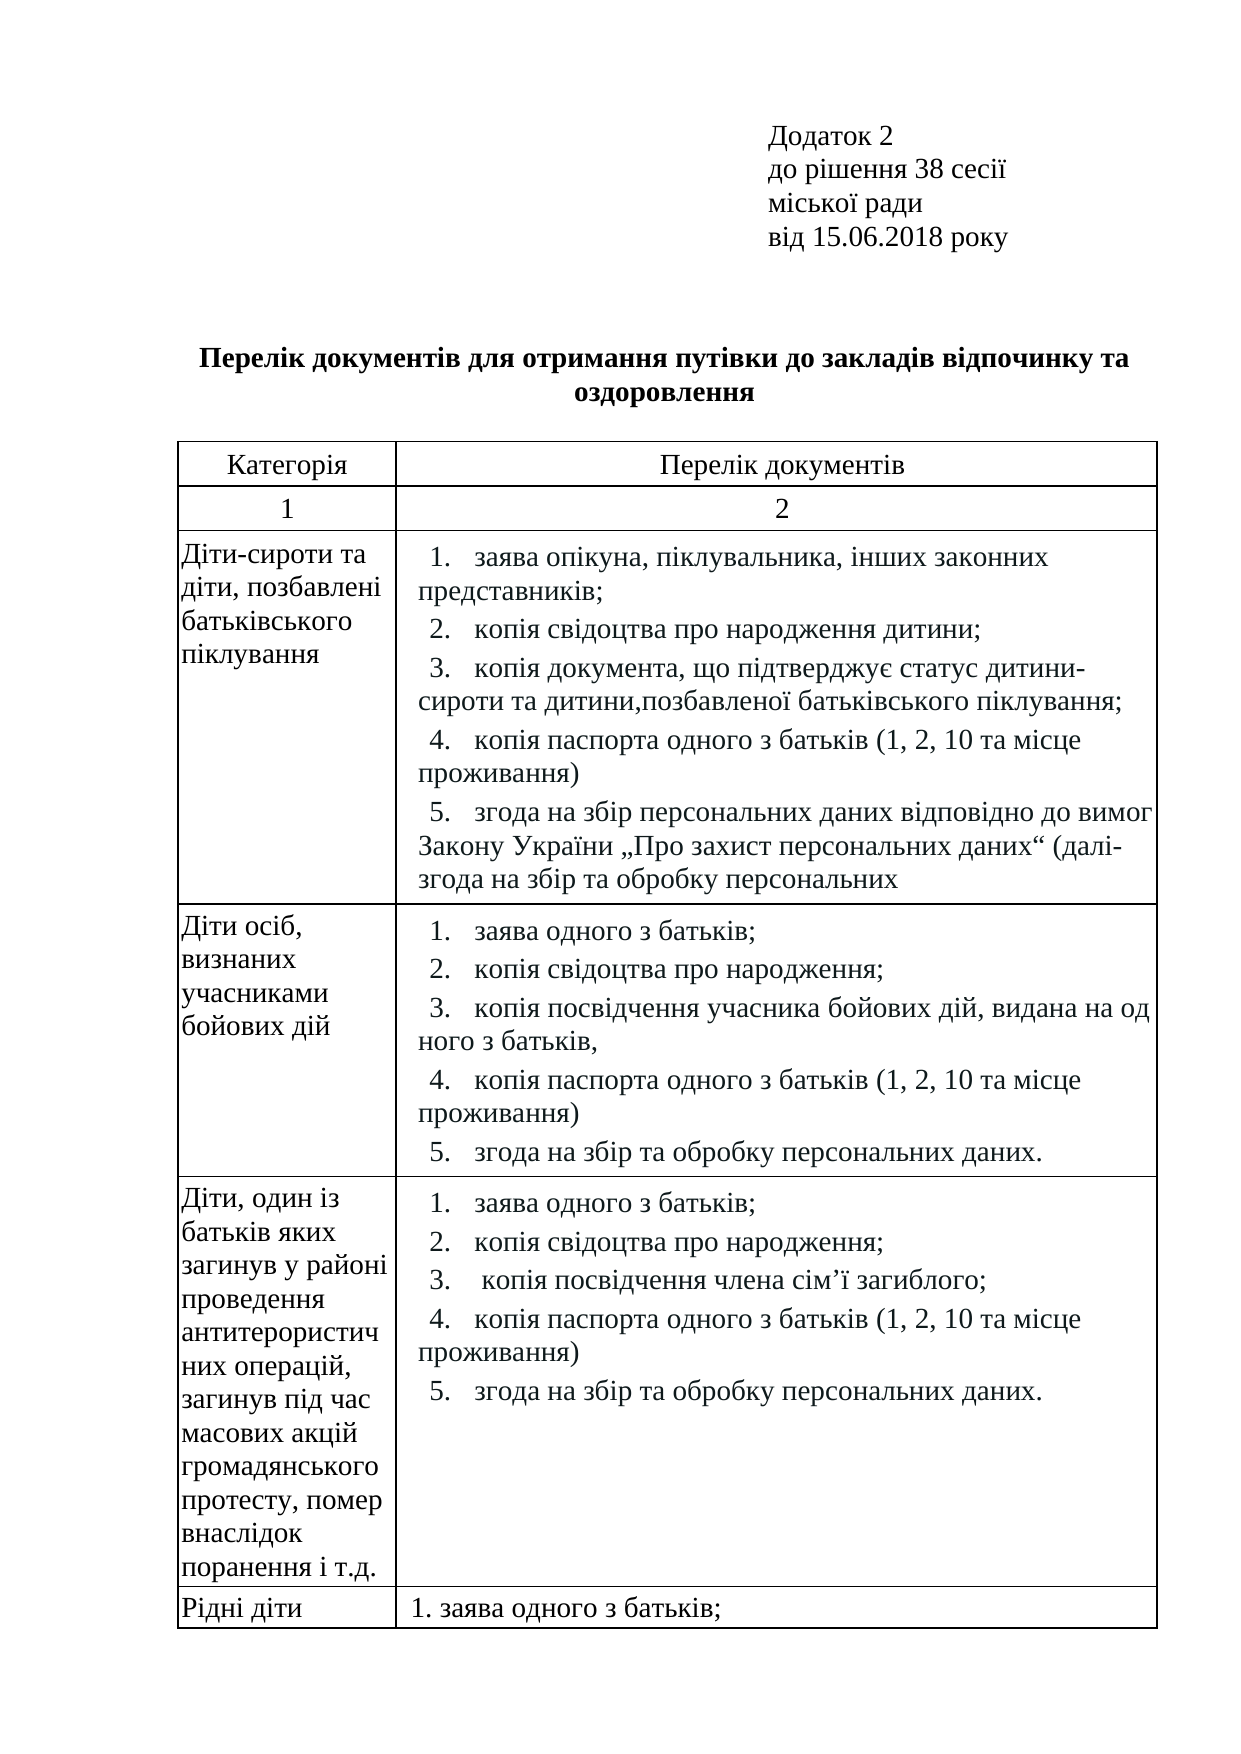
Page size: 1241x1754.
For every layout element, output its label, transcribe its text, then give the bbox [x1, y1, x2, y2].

table_cell Діти, один із батьків яких загинув у районі проведення антитерористичних операцій, загинув під час масових акцій громадянського протесту, помер внаслідок поранення і т.д. [179, 1177, 395, 1586]
table_cell 1 [179, 487, 395, 530]
text міської ради [177, 185, 1152, 219]
table_cell Діти осіб, визнаних учасниками бойових дій [179, 905, 395, 1176]
text від 15.06.2018 року [177, 219, 1152, 252]
text Перелік документів для отримання путівки до закладів відпочинку та оздоровлення [177, 340, 1152, 407]
table_header Категорія [179, 442, 395, 485]
table_header Перелік документів [397, 442, 1156, 485]
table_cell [397, 1587, 1156, 1627]
table_cell 2 [397, 487, 1156, 530]
text до рішення 38 сесії [177, 152, 1152, 185]
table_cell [179, 1587, 395, 1627]
table_cell заява одного з батьків; копія свідоцтва про народження; копія посвідчення члена сім’ї загиблого; копія паспорта одного з батьків (1, 2, 10 та місце проживання) згода на збір та обробку персональних даних. [397, 1177, 1156, 1586]
table_cell заява одного з батьків; копія свідоцтва про народження; копія посвідчення учасника бойових дій, видана на одного з батьків, копія паспорта одного з батьків (1, 2, 10 та місце проживання) згода на збір та обробку персональних даних. [397, 905, 1156, 1176]
table_cell заява опікуна, піклувальника, інших законних представників; копія свідоцтва про народження дитини; копія документа, що підтверджує статус дитини-сироти та дитини,позбавленої батьківського піклування; копія паспорта одного з батьків (1, 2, 10 та місце проживання) згода на збір персональних даних відповідно до вимог Закону України „Про захист персональних даних“ (далі-згода на збір та обробку персональних [397, 531, 1156, 903]
text Додаток 2 [177, 118, 1152, 152]
table_cell Діти-сироти та діти, позбавлені батьківського піклування [179, 531, 395, 903]
